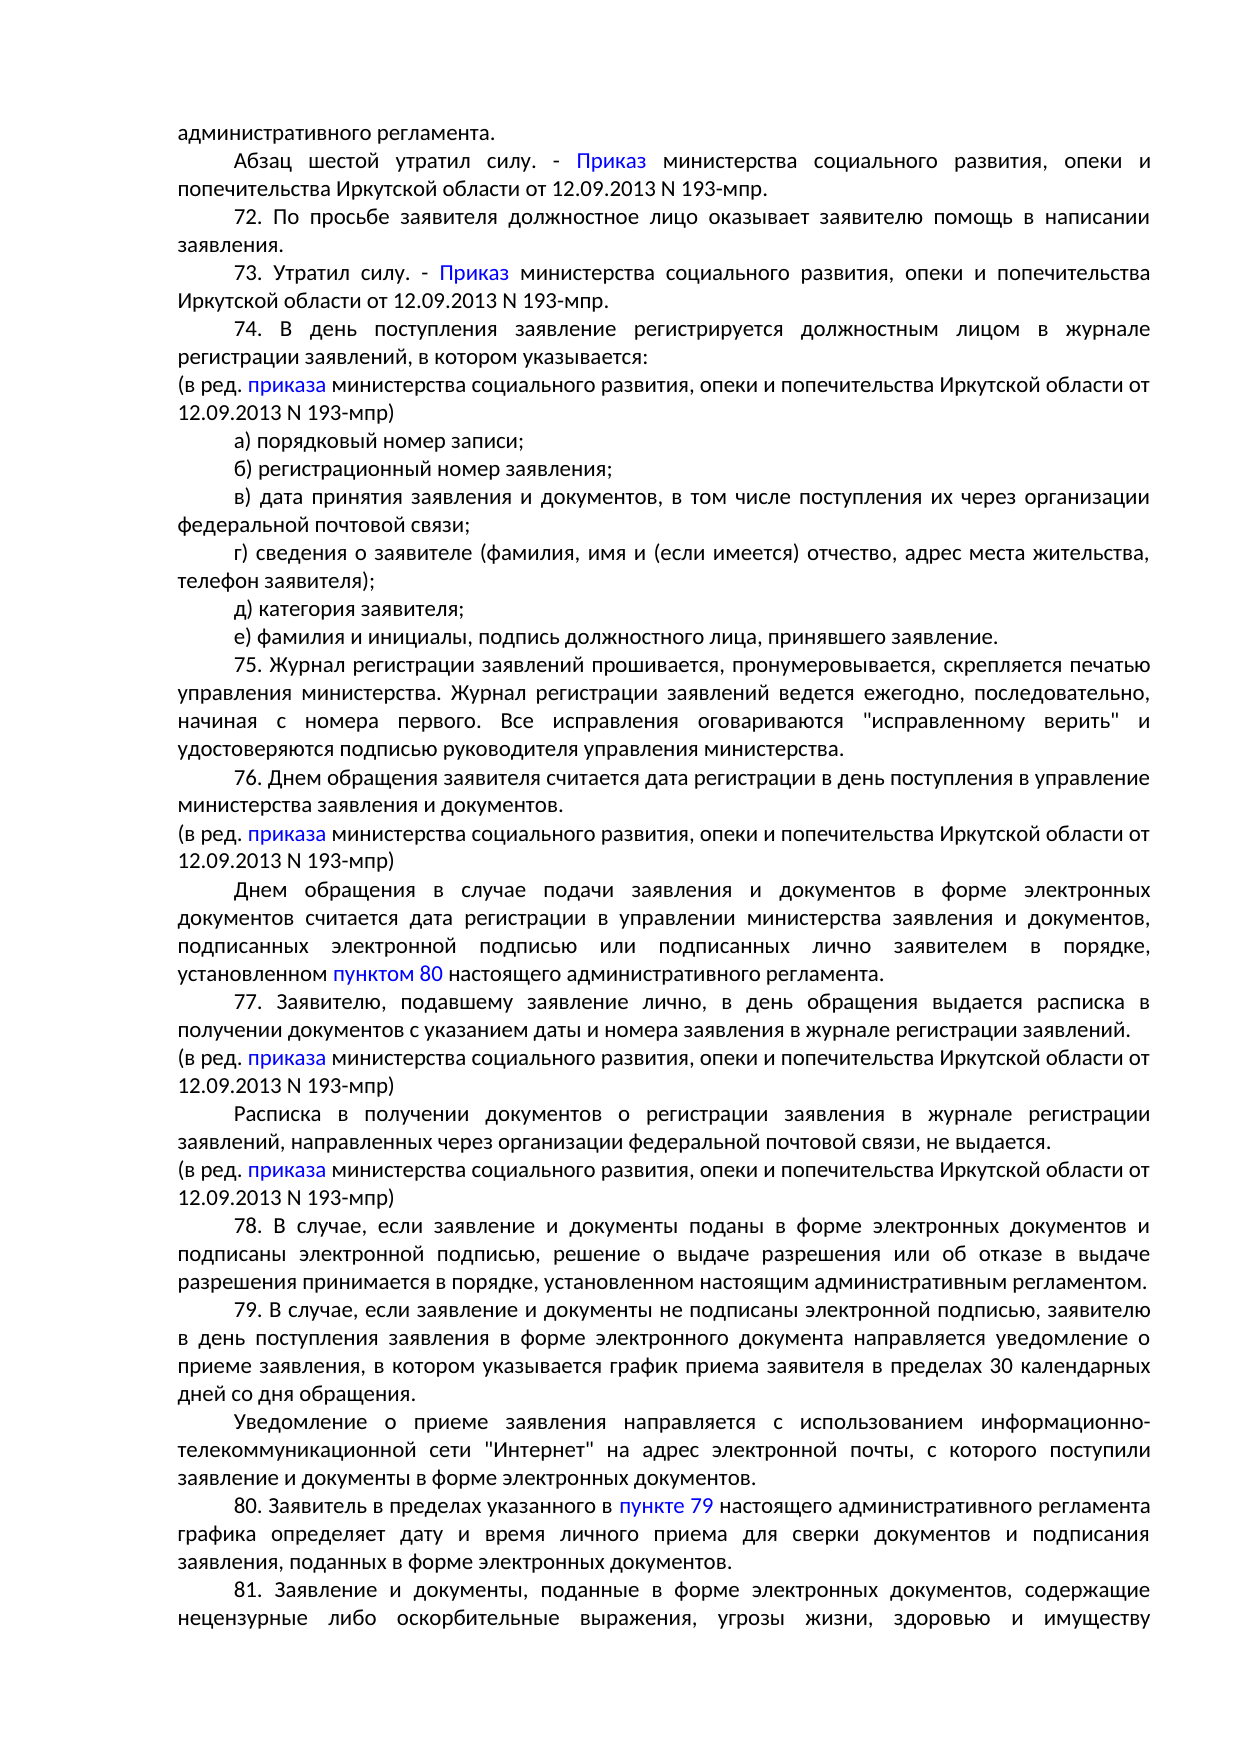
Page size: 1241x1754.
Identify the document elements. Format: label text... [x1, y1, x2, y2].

text Расписка в получении документов о регистрации заявления в журнале регистрации заявлений, направленных через организации федеральной почтовой связи, не выдается. [177, 1099, 1152, 1155]
text 79. В случае, если заявление и документы не подписаны электронной подписью, заявителю в день поступления заявления в форме электронного документа направляется уведомление о приеме заявления, в котором указывается график приема заявителя в пределах 30 календарных дней со дня обращения. [177, 1295, 1152, 1407]
text 76. Днем обращения заявителя считается дата регистрации в день поступления в управление министерства заявления и документов. [177, 763, 1152, 819]
text (в ред. приказа министерства социального развития, опеки и попечительства Иркутской области от 12.09.2013 N 193-мпр) [177, 370, 1152, 426]
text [177, 1575, 1152, 1631]
text (в ред. приказа министерства социального развития, опеки и попечительства Иркутской области от 12.09.2013 N 193-мпр) [177, 1043, 1152, 1099]
text (в ред. приказа министерства социального развития, опеки и попечительства Иркутской области от 12.09.2013 N 193-мпр) [177, 1155, 1152, 1211]
text б) регистрационный номер заявления; [177, 454, 1152, 482]
text г) сведения о заявителе (фамилия, имя и (если имеется) отчество, адрес места жительства, телефон заявителя); [177, 538, 1152, 594]
text 72. По просьбе заявителя должностное лицо оказывает заявителю помощь в написании заявления. [177, 202, 1152, 258]
text 80. Заявитель в пределах указанного в пункте 79 настоящего административного регламента графика определяет дату и время личного приема для сверки документов и подписания заявления, поданных в форме электронных документов. [177, 1491, 1152, 1575]
text 78. В случае, если заявление и документы поданы в форме электронных документов и подписаны электронной подписью, решение о выдаче разрешения или об отказе в выдаче разрешения принимается в порядке, установленном настоящим административным регламентом. [177, 1211, 1152, 1295]
text Днем обращения в случае подачи заявления и документов в форме электронных документов считается дата регистрации в управлении министерства заявления и документов, подписанных электронной подписью или подписанных лично заявителем в порядке, установленном пунктом 80 настоящего административного регламента. [177, 875, 1152, 987]
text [177, 118, 1152, 146]
text д) категория заявителя; [177, 594, 1152, 622]
text в) дата принятия заявления и документов, в том числе поступления их через организации федеральной почтовой связи; [177, 482, 1152, 538]
text Уведомление о приеме заявления направляется с использованием информационно-телекоммуникационной сети "Интернет" на адрес электронной почты, с которого поступили заявление и документы в форме электронных документов. [177, 1407, 1152, 1491]
text 77. Заявителю, подавшему заявление лично, в день обращения выдается расписка в получении документов с указанием даты и номера заявления в журнале регистрации заявлений. [177, 987, 1152, 1043]
text 74. В день поступления заявление регистрируется должностным лицом в журнале регистрации заявлений, в котором указывается: [177, 314, 1152, 370]
text 75. Журнал регистрации заявлений прошивается, пронумеровывается, скрепляется печатью управления министерства. Журнал регистрации заявлений ведется ежегодно, последовательно, начиная с номера первого. Все исправления оговариваются "исправленному верить" и удостоверяются подписью руководителя управления министерства. [177, 651, 1152, 763]
text а) порядковый номер записи; [177, 426, 1152, 454]
text (в ред. приказа министерства социального развития, опеки и попечительства Иркутской области от 12.09.2013 N 193-мпр) [177, 819, 1152, 875]
text Абзац шестой утратил силу. - Приказ министерства социального развития, опеки и попечительства Иркутской области от 12.09.2013 N 193-мпр. [177, 146, 1152, 202]
text е) фамилия и инициалы, подпись должностного лица, принявшего заявление. [177, 622, 1152, 651]
text 73. Утратил силу. - Приказ министерства социального развития, опеки и попечительства Иркутской области от 12.09.2013 N 193-мпр. [177, 258, 1152, 314]
